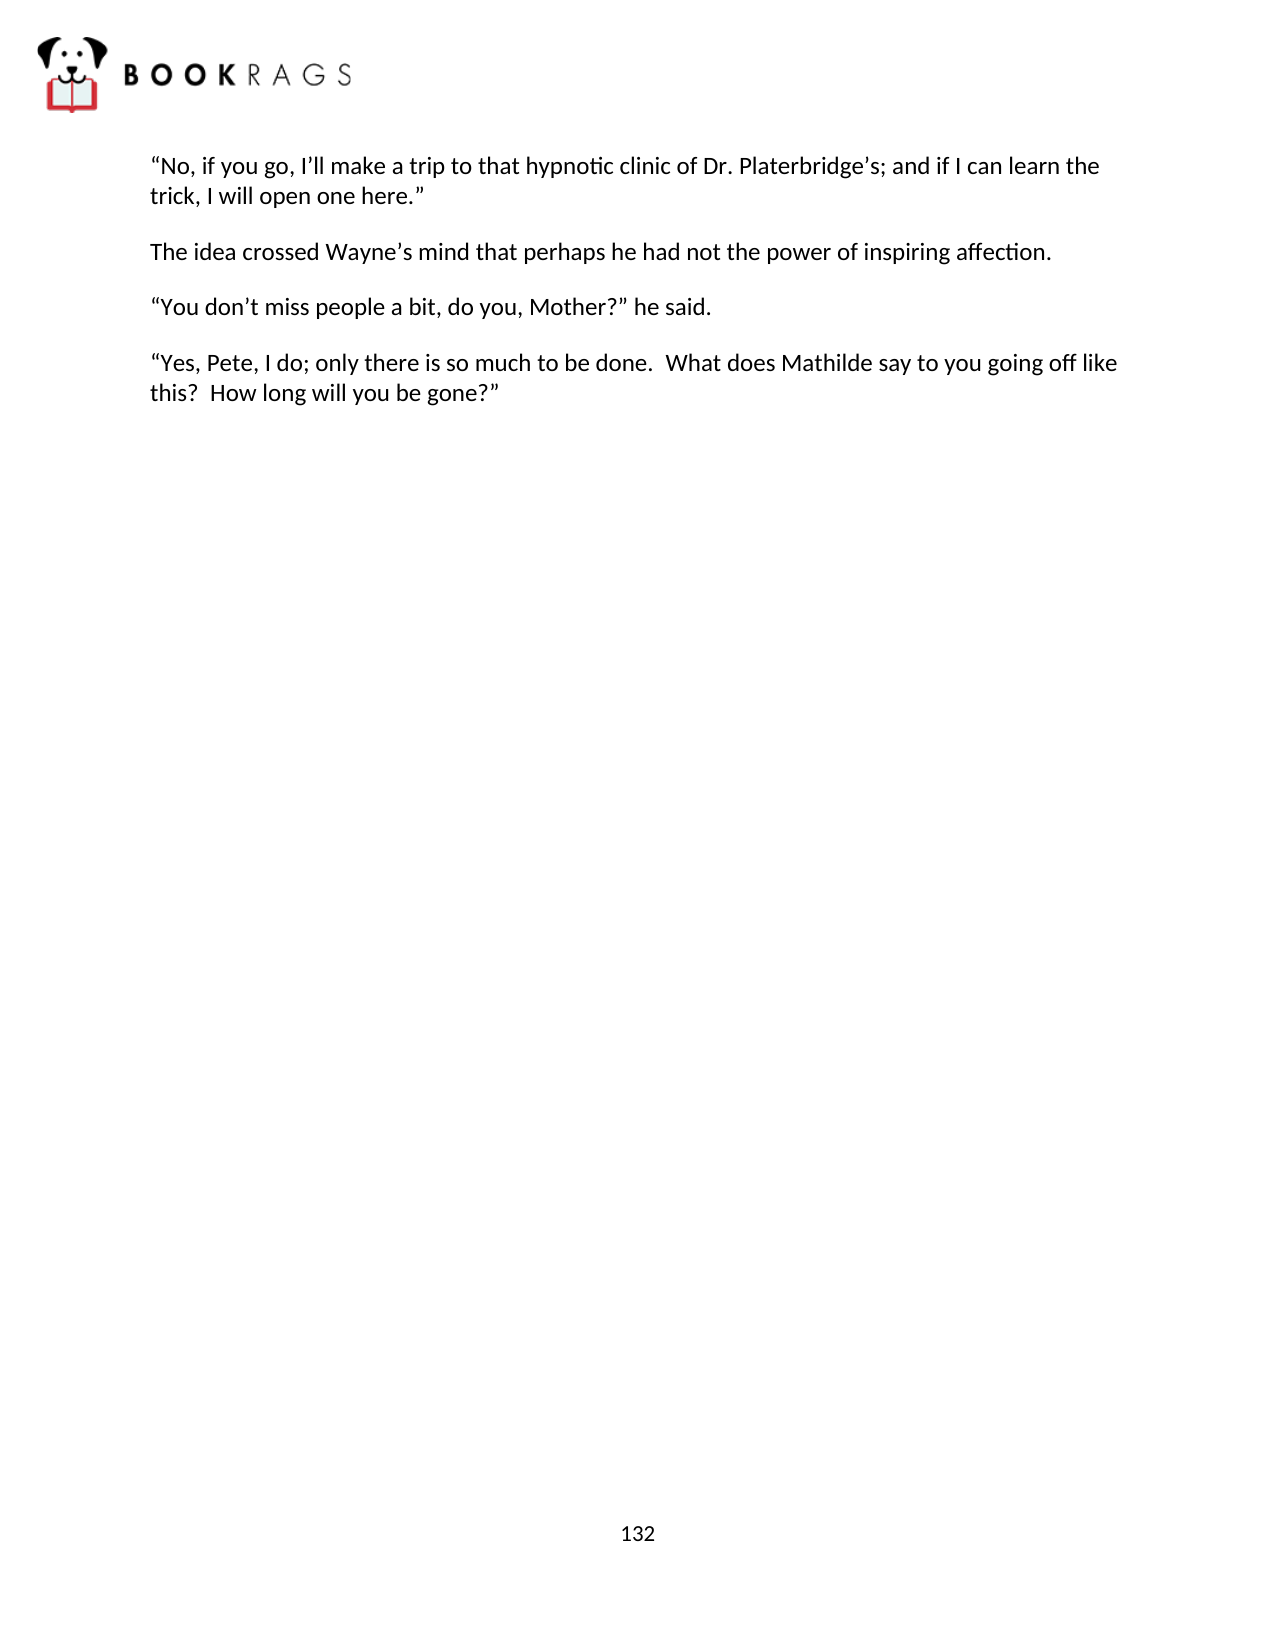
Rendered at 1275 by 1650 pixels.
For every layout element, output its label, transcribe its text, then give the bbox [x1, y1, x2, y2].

text “No, if you go, I’ll make a trip to that hypnotic clinic of Dr. Platerbridge’s; and if I can learn the trick, I will open one here.” [150, 150, 1125, 211]
text “Yes, Pete, I do; only there is so much to be done. What does Mathilde say to you going off like this? How long will you be gone?” [150, 347, 1125, 408]
text “You don’t miss people a bit, do you, Mother?” he said. [150, 292, 1125, 322]
text The idea crossed Wayne’s mind that perhaps he had not the power of inspiring affection. [150, 236, 1125, 267]
picture [37, 37, 351, 113]
